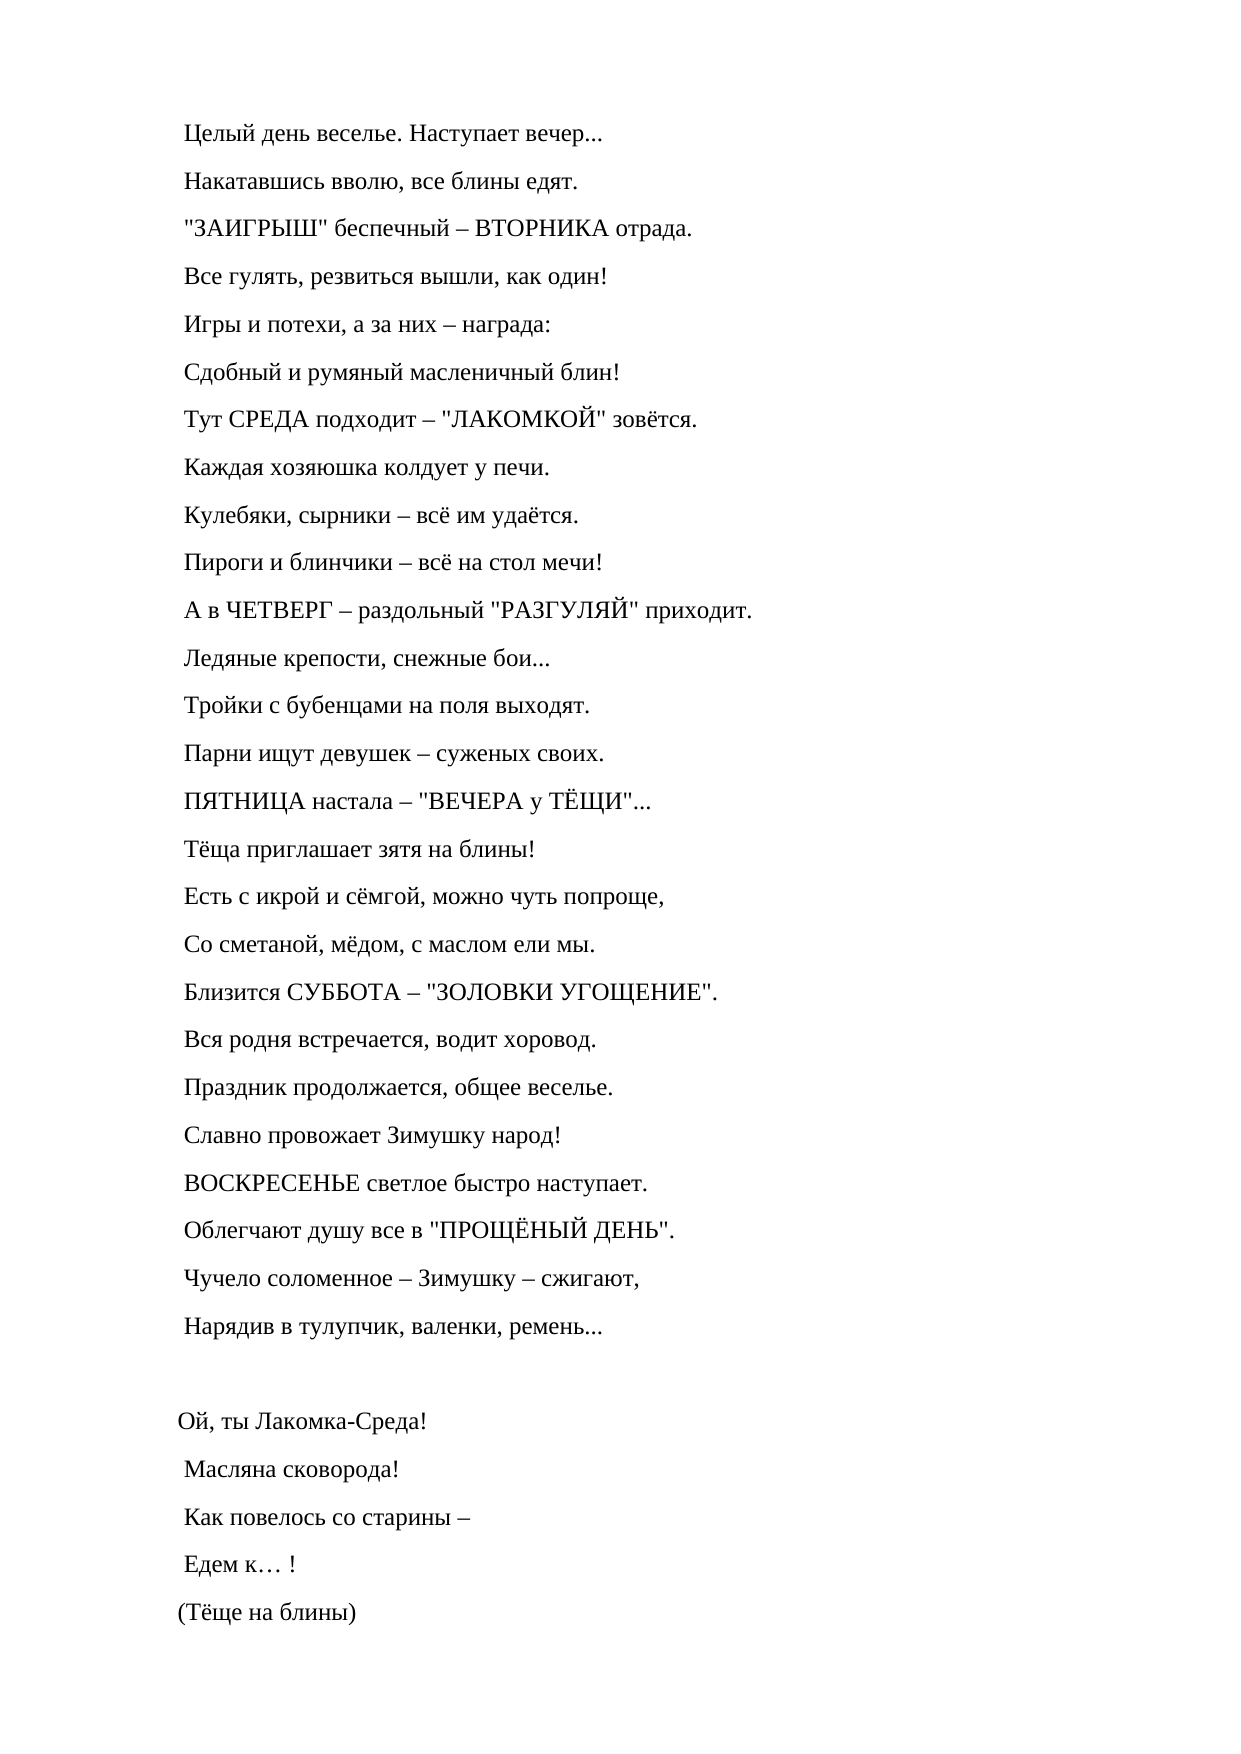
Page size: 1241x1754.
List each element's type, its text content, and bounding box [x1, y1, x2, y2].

text Каждая хозяюшка колдует у печи. [177, 452, 1152, 481]
text Едем к… ! [177, 1549, 1152, 1578]
text Близится СУББОТА – "ЗОЛОВКИ УГОЩЕНИЕ". [177, 977, 1152, 1006]
text Облегчают душу все в "ПРОЩЁНЫЙ ДЕНЬ". [177, 1215, 1152, 1244]
text "ЗАИГРЫШ" беспечный – ВТОРНИКА отрада. [177, 213, 1152, 242]
text (Тёще на блины) [177, 1597, 1152, 1626]
text Нарядив в тулупчик, валенки, ремень... [177, 1311, 1152, 1339]
text Все гулять, резвиться вышли, как один! [177, 261, 1152, 290]
text Целый день веселье. Наступает вечер... [177, 118, 1152, 147]
text Масляна сковорода! [177, 1454, 1152, 1483]
text Пироги и блинчики – всё на стол мечи! [177, 547, 1152, 576]
text ПЯТНИЦА настала – "ВЕЧЕРА у ТЁЩИ"... [177, 786, 1152, 815]
text Тут СРЕДА подходит – "ЛАКОМКОЙ" зовётся. [177, 404, 1152, 433]
text Праздник продолжается, общее веселье. [177, 1072, 1152, 1101]
text Славно провожает Зимушку народ! [177, 1120, 1152, 1149]
text Накатавшись вволю, все блины едят. [177, 166, 1152, 194]
text Кулебяки, сырники – всё им удаётся. [177, 500, 1152, 528]
text Парни ищут девушек – суженых своих. [177, 738, 1152, 767]
text Есть с икрой и сёмгой, можно чуть попроще, [177, 881, 1152, 910]
text Ой, ты Лакомка-Среда! [177, 1406, 1152, 1435]
text ВОСКРЕСЕНЬЕ светлое быстро наступает. [177, 1168, 1152, 1196]
text Тройки с бубенцами на поля выходят. [177, 691, 1152, 719]
text Ледяные крепости, снежные бои... [177, 643, 1152, 672]
text Чучело соломенное – Зимушку – сжигают, [177, 1263, 1152, 1292]
text Тёща приглашает зятя на блины! [177, 834, 1152, 862]
text Со сметаной, мёдом, с маслом ели мы. [177, 929, 1152, 958]
text А в ЧЕТВЕРГ – раздольный "РАЗГУЛЯЙ" приходит. [177, 595, 1152, 624]
text Игры и потехи, а за них – награда: [177, 309, 1152, 338]
text Сдобный и румяный масленичный блин! [177, 357, 1152, 385]
text Как повелось со старины – [177, 1502, 1152, 1530]
text Вся родня встречается, водит хоровод. [177, 1024, 1152, 1053]
